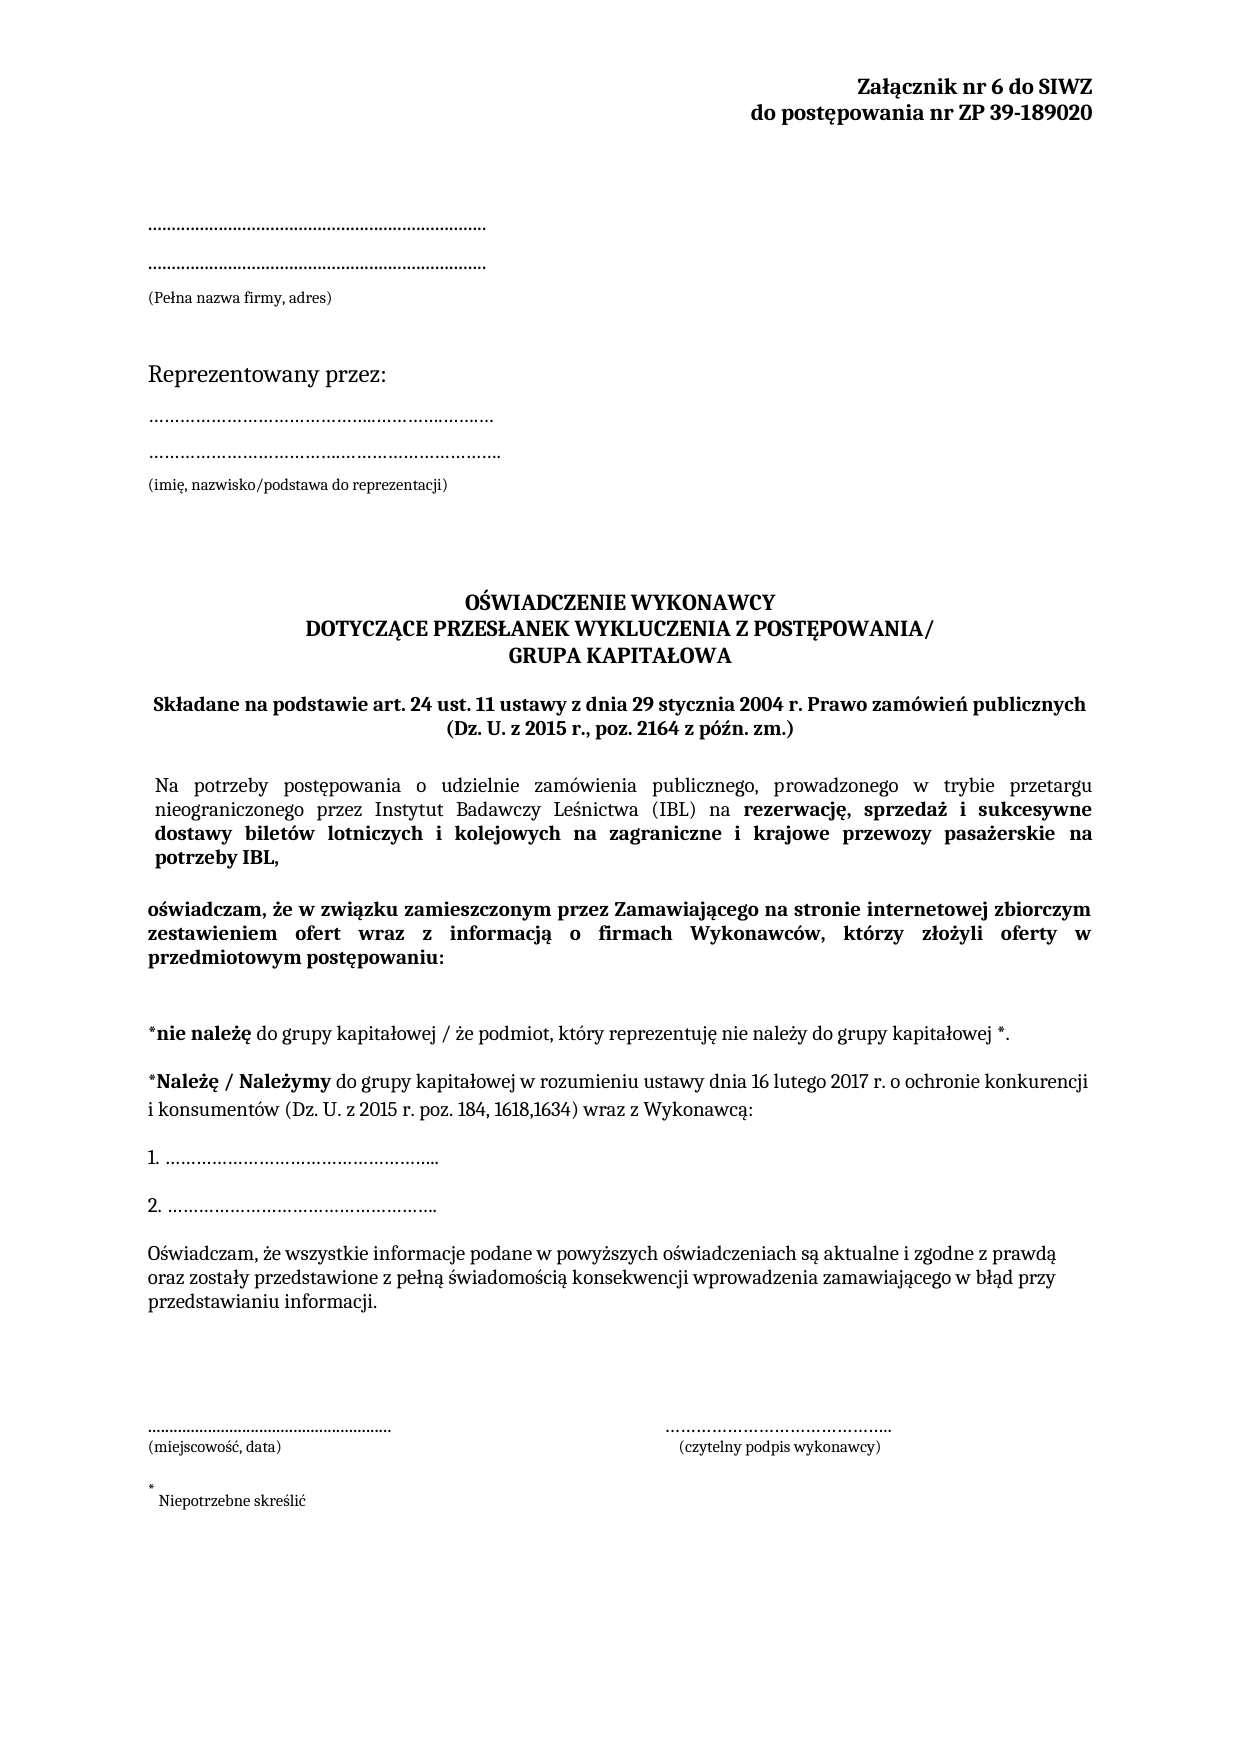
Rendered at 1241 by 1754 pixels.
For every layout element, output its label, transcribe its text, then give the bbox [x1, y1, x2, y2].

text Składane na podstawie art. 24 ust. 11 ustawy z dnia 29 stycznia 2004 r. Prawo zamówień publicznych (Dz. U. z 2015 r., poz. 2164 z późn. zm.) [148, 693, 1093, 741]
text ........................................................................ [148, 249, 1093, 275]
text (miejscowość, data) (czytelny podpis wykonawcy) [148, 1437, 1093, 1456]
text * Niepotrzebne skreślić [148, 1480, 1093, 1510]
text DOTYCZĄCE PRZESŁANEK WYKLUCZENIA Z POSTĘPOWANIA/ [148, 616, 1093, 642]
text Oświadczam, że wszystkie informacje podane w powyższych oświadczeniach są aktualne i zgodne z prawdą oraz zostały przedstawione z pełną świadomością konsekwencji wprowadzenia zamawiającego w błąd przy przedstawianiu informacji. [148, 1241, 1093, 1313]
text Na potrzeby postępowania o udzielnie zamówienia publicznego, prowadzonego w trybie przetargu nieograniczonego przez Instytut Badawczy Leśnictwa (IBL) na rezerwację, sprzedaż i sukcesywne dostawy biletów lotniczych i kolejowych na zagraniczne i krajowe przewozy pasażerskie na potrzeby IBL, [154, 773, 1093, 869]
text 1. …………………………………………….. [148, 1146, 1093, 1169]
text ........................................................................ [148, 209, 1093, 236]
text ……………………………….…………………………. [148, 439, 1093, 463]
text (imię, nazwisko/podstawa do reprezentacji) [148, 475, 1093, 494]
text ……………………………………..………….…….… [148, 403, 1093, 427]
text GRUPA KAPITAŁOWA [148, 642, 1093, 669]
text ......................................................... …………………………………….. [148, 1413, 1093, 1437]
text Reprezentowany przez: [148, 360, 1093, 389]
text oświadczam, że w związku zamieszczonym przez Zamawiającego na stronie internetowej zbiorczym zestawieniem ofert wraz z informacją o firmach Wykonawców, którzy złożyli oferty w przedmiotowym postępowaniu: [148, 897, 1093, 969]
text (Pełna nazwa firmy, adres) [148, 288, 1093, 308]
text *nie należę do grupy kapitałowej / że podmiot, który reprezentuję nie należy do grupy kapitałowej *. [148, 1021, 1093, 1045]
text *Należę / Należymy do grupy kapitałowej w rozumieniu ustawy dnia 16 lutego 2017 r. o ochronie konkurencji i konsumentów (Dz. U. z 2015 r. poz. 184, 1618,1634) wraz z Wykonawcą: [148, 1070, 1093, 1121]
text OŚWIADCZENIE WYKONAWCY [148, 590, 1093, 616]
text 2. ……………………………………………. [148, 1193, 1093, 1217]
